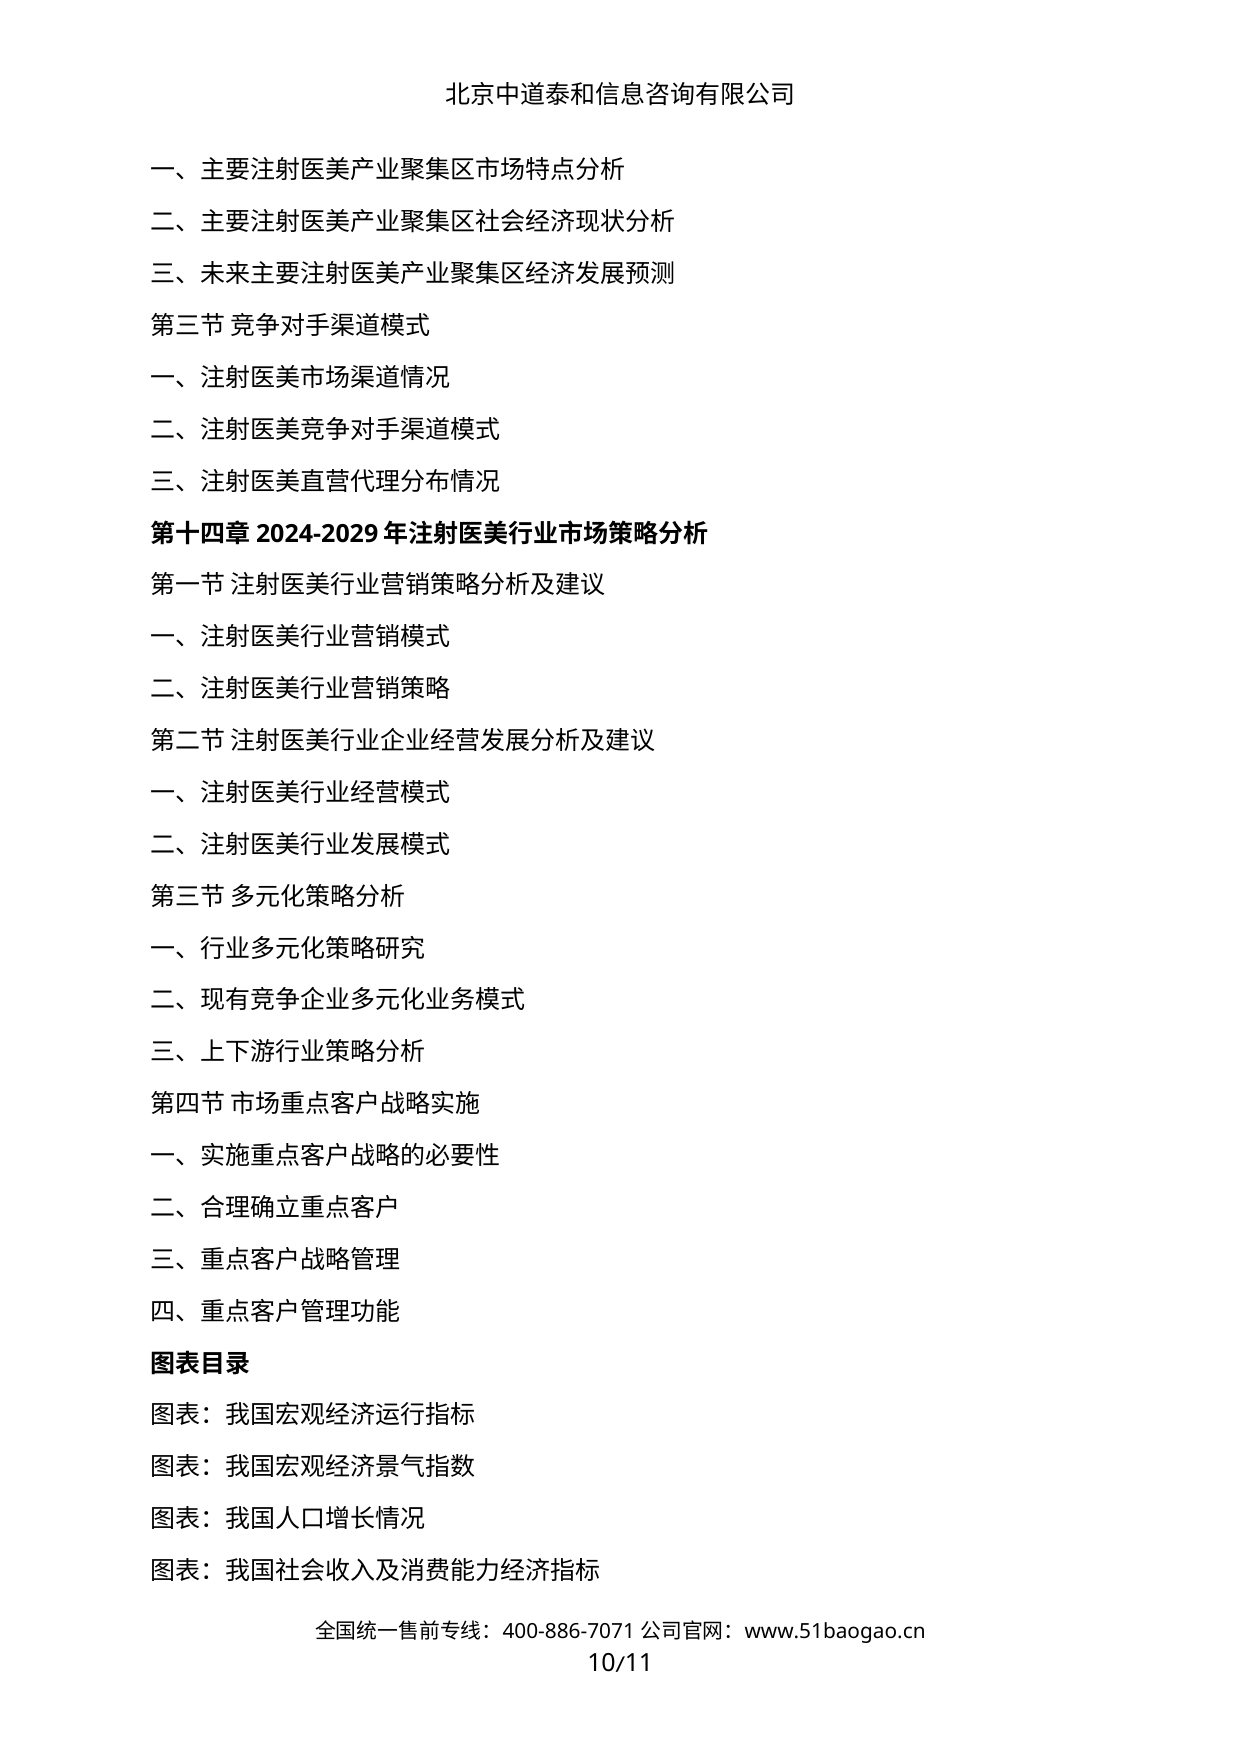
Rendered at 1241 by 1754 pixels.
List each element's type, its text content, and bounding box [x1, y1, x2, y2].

text 图表目录 [150, 1343, 1090, 1379]
text 图表：我国社会收入及消费能力经济指标 [150, 1551, 1090, 1587]
text 二、主要注射医美产业聚集区社会经济现状分析 [150, 202, 1090, 238]
text 第一节 注射医美行业营销策略分析及建议 [150, 565, 1090, 601]
text 图表：我国人口增长情况 [150, 1499, 1090, 1535]
text 三、上下游行业策略分析 [150, 1032, 1090, 1068]
text 二、现有竞争企业多元化业务模式 [150, 980, 1090, 1016]
text 一、注射医美行业营销模式 [150, 617, 1090, 653]
text 二、注射医美竞争对手渠道模式 [150, 409, 1090, 446]
text 二、注射医美行业营销策略 [150, 669, 1090, 705]
text 第三节 竞争对手渠道模式 [150, 306, 1090, 342]
text 一、实施重点客户战略的必要性 [150, 1136, 1090, 1172]
text 图表：我国宏观经济景气指数 [150, 1447, 1090, 1483]
text 三、重点客户战略管理 [150, 1239, 1090, 1276]
text 图表：我国宏观经济运行指标 [150, 1395, 1090, 1431]
text 三、未来主要注射医美产业聚集区经济发展预测 [150, 254, 1090, 290]
text 一、注射医美市场渠道情况 [150, 357, 1090, 394]
text 第三节 多元化策略分析 [150, 876, 1090, 912]
text 一、主要注射医美产业聚集区市场特点分析 [150, 150, 1090, 186]
text 一、注射医美行业经营模式 [150, 772, 1090, 809]
text 二、合理确立重点客户 [150, 1187, 1090, 1224]
text 三、注射医美直营代理分布情况 [150, 461, 1090, 497]
text 二、注射医美行业发展模式 [150, 824, 1090, 861]
text 第四节 市场重点客户战略实施 [150, 1084, 1090, 1120]
text 四、重点客户管理功能 [150, 1291, 1090, 1327]
text 第十四章 2024-2029年注射医美行业市场策略分析 [150, 513, 1090, 549]
text 一、行业多元化策略研究 [150, 928, 1090, 964]
text 第二节 注射医美行业企业经营发展分析及建议 [150, 721, 1090, 757]
